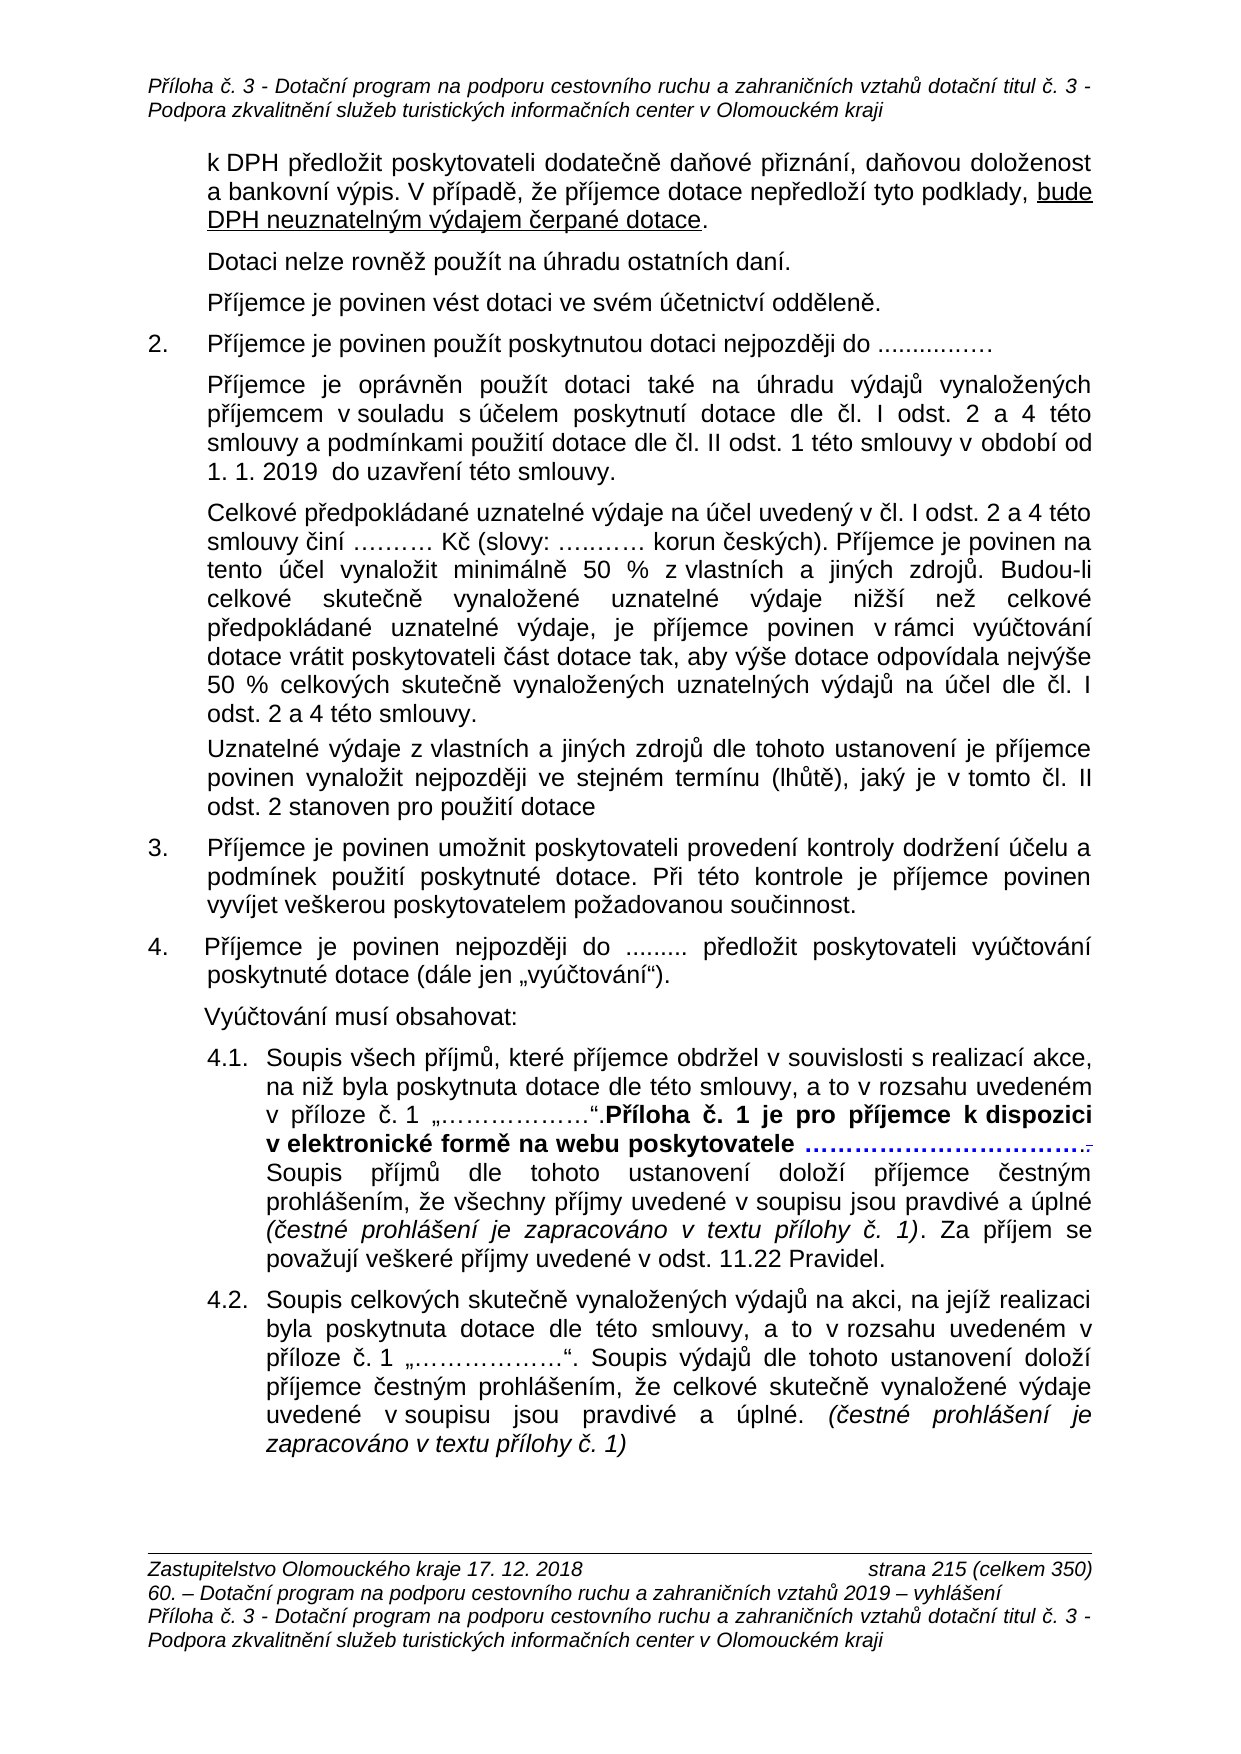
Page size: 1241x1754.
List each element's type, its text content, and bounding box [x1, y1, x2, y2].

text Příjemce je oprávněn použít dotaci také na úhradu výdajů vynaložených příjemcem v souladu s účelem poskytnutí dotace dle čl. I odst. 2 a 4 této smlouvy a podmínkami použití dotace dle čl. II odst. 1 této smlouvy v období od 1. 1. 2019 do uzavření této smlouvy. [207, 370, 1092, 485]
list Soupis celkových skutečně vynaložených výdajů na akci, na jejíž realizaci byla poskytnuta dotace dle této smlouvy, a to v rozsahu uvedeném v příloze č. 1 „………………“. Soupis výdajů dle tohoto ustanovení doloží příjemce čestným prohlášením, že celkové skutečně vynaložené výdaje uvedené v soupisu jsou pravdivé a úplné. (čestné prohlášení je zapracováno v textu přílohy č. 1) [207, 1285, 1092, 1458]
text Příjemce je povinen vést dotaci ve svém účetnictví odděleně. [207, 288, 1092, 316]
text Uznatelné výdaje z vlastních a jiných zdrojů dle tohoto ustanovení je příjemce povinen vynaložit nejpozději ve stejném termínu (lhůtě), jaký je v tomto čl. II odst. 2 stanoven pro použití dotace [207, 734, 1092, 820]
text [207, 148, 1092, 234]
list Soupis všech příjmů, které příjemce obdržel v souvislosti s realizací akce, na niž byla poskytnuta dotace dle této smlouvy, a to v rozsahu uvedeném v příloze č. 1 „………………“.Příloha č. 1 je pro příjemce k dispozici v elektronické formě na webu poskytovatele …………………………….. Soupis příjmů dle tohoto ustanovení doloží příjemce čestným prohlášením, že všechny příjmy uvedené v soupisu jsou pravdivé a úplné (čestné prohlášení je zapracováno v textu přílohy č. 1). Za příjem se považují veškeré příjmy uvedené v odst. 11.22 Pravidel. [207, 1043, 1092, 1273]
list Příjemce je povinen nejpozději do ......... předložit poskytovateli vyúčtování poskytnuté dotace (dále jen „vyúčtování“). [148, 931, 1092, 989]
list Příjemce je povinen použít poskytnutou dotaci nejpozději do ............…. [148, 329, 1092, 358]
text Vyúčtování musí obsahovat: [204, 1001, 1092, 1030]
text Celkové předpokládané uznatelné výdaje na účel uvedený v čl. I odst. 2 a 4 této smlouvy činí ….…… Kč (slovy: …..…… korun českých). Příjemce je povinen na tento účel vynaložit minimálně 50 % z vlastních a jiných zdrojů. Budou-li celkové skutečně vynaložené uznatelné výdaje nižší než celkové předpokládané uznatelné výdaje, je příjemce povinen v rámci vyúčtování dotace vrátit poskytovateli část dotace tak, aby výše dotace odpovídala nejvýše 50 % celkových skutečně vynaložených uznatelných výdajů na účel dle čl. I odst. 2 a 4 této smlouvy. [207, 498, 1092, 728]
list Příjemce je povinen umožnit poskytovateli provedení kontroly dodržení účelu a podmínek použití poskytnuté dotace. Při této kontrole je příjemce povinen vyvíjet veškerou poskytovatelem požadovanou součinnost. [148, 833, 1092, 919]
text Dotaci nelze rovněž použít na úhradu ostatních daní. [207, 246, 1092, 275]
